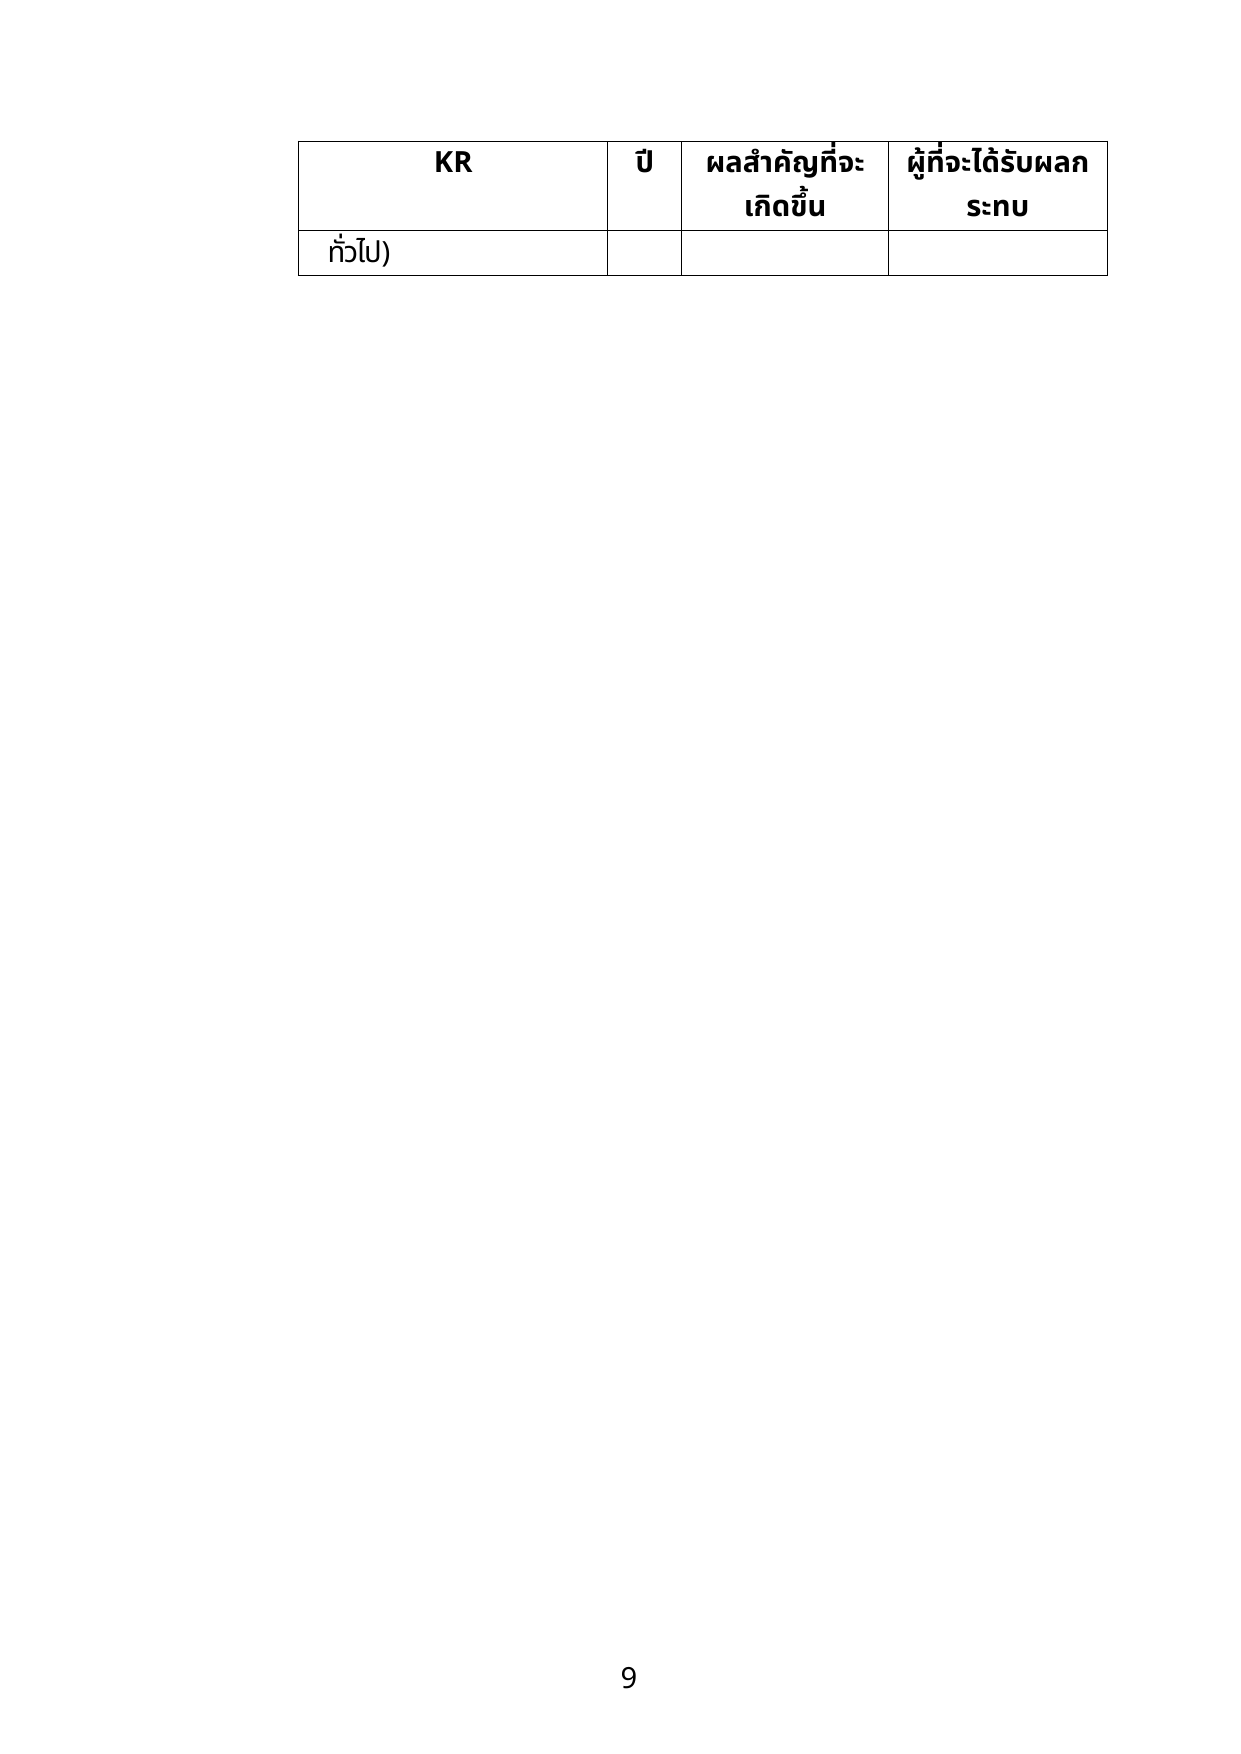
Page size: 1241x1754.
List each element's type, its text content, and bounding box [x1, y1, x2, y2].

table_cell [682, 231, 888, 275]
table_cell [608, 231, 681, 275]
table_header ผลสำคัญที่จะเกิดขึ้น [682, 142, 888, 230]
table_header KR [299, 142, 607, 230]
table_header ปี [608, 142, 681, 230]
table_cell [889, 231, 1107, 275]
table_header ผู้ที่จะได้รับผลกระทบ [889, 142, 1107, 230]
table_cell (drop down list จากหน้าข้อมูลทั่วไป) [299, 231, 607, 275]
